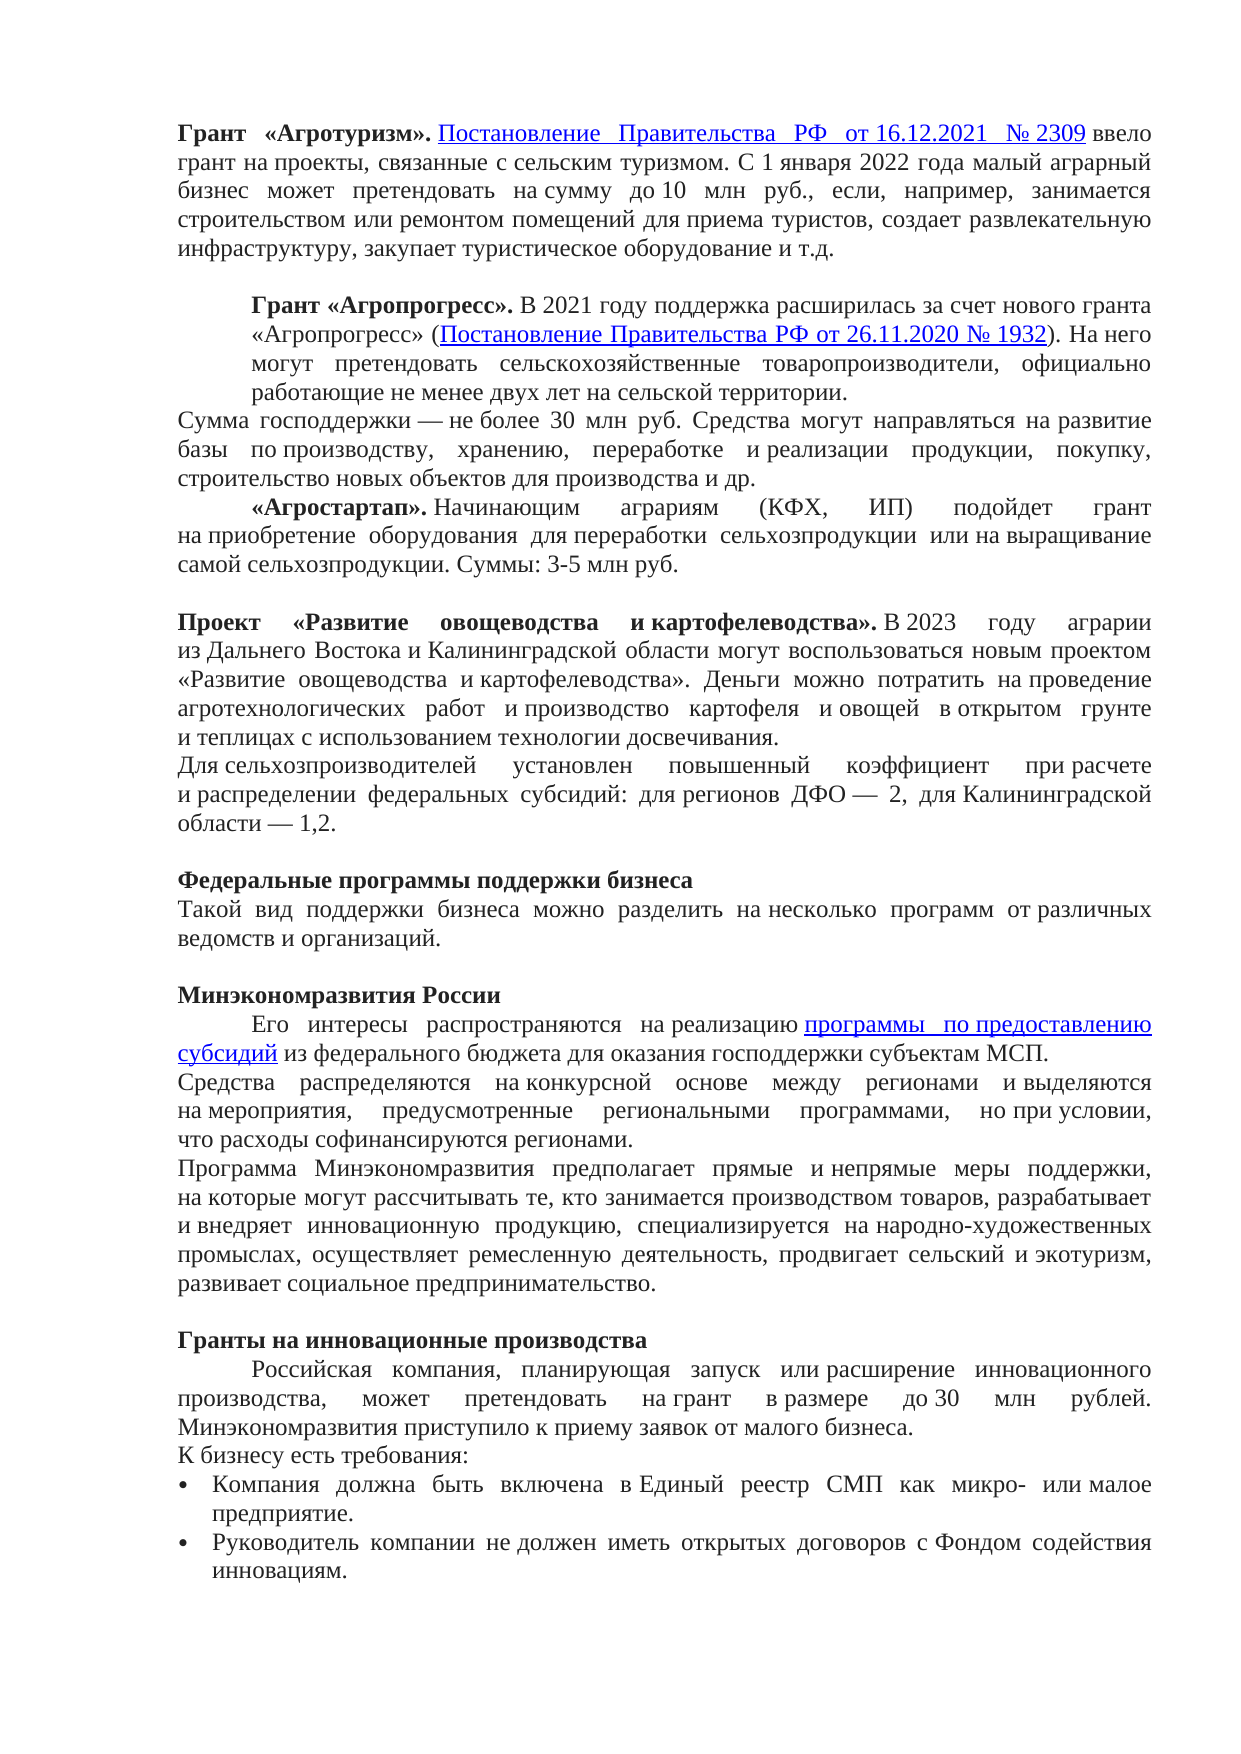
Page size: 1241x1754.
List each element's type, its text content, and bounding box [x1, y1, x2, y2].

text «Агростартап». Начинающим аграриям (КФХ, ИП) подойдет грант на приобретение оборудования для переработки сельхозпродукции или на выращивание самой сельхозпродукции. Суммы: 3-5 млн руб. [177, 492, 1152, 578]
text Грант «Агротуризм». Постановление Правительства РФ от 16.12.2021 № 2309 ввело грант на проекты, связанные с сельским туризмом. С 1 января 2022 года малый аграрный бизнес может претендовать на сумму до 10 млн руб., если, например, занимается строительством или ремонтом помещений для приема туристов, создает развлекательную инфраструктуру, закупает туристическое оборудование и т.д. [177, 118, 1152, 262]
text Минэкономразвития России [177, 981, 1152, 1009]
text Гранты на инновационные производства [177, 1326, 1152, 1354]
list Компания должна быть включена в Единый реестр СМП как микро- или малое предприятие. [179, 1469, 1152, 1527]
text Средства распределяются на конкурсной основе между регионами и выделяются на мероприятия, предусмотренные региональными программами, но при условии, что расходы софинансируются регионами. [177, 1067, 1152, 1153]
text Грант «Агропрогресс». В 2021 году поддержка расширилась за счет нового гранта «Агропрогресс» (Постановление Правительства РФ от 26.11.2020 № 1932). На него могут претендовать сельскохозяйственные товаропроизводители, официально работающие не менее двух лет на сельской территории. [251, 291, 1152, 406]
text Российская компания, планирующая запуск или расширение инновационного производства, может претендовать на грант в размере до 30 млн рублей. Минэкономразвития приступило к приему заявок от малого бизнеса. [177, 1354, 1152, 1441]
text Федеральные программы поддержки бизнеса [177, 866, 1152, 894]
text Сумма господдержки — не более 30 млн руб. Средства могут направляться на развитие базы по производству, хранению, переработке и реализации продукции, покупку, строительство новых объектов для производства и др. [177, 406, 1152, 492]
text Такой вид поддержки бизнеса можно разделить на несколько программ от различных ведомств и организаций. [177, 894, 1152, 952]
list Руководитель компании не должен иметь открытых договоров с Фондом содействия инновациям. [179, 1527, 1152, 1584]
text Для сельхозпроизводителей установлен повышенный коэффициент при расчете и распределении федеральных субсидий: для регионов ДФО — 2, для Калининградской области — 1,2. [177, 751, 1152, 837]
text Проект «Развитие овощеводства и картофелеводства». В 2023 году аграрии из Дальнего Востока и Калининградской области могут воспользоваться новым проектом «Развитие овощеводства и картофелеводства». Деньги можно потратить на проведение агротехнологических работ и производство картофеля и овощей в открытом грунте и теплицах с использованием технологии досвечивания. [177, 607, 1152, 751]
text Его интересы распространяются на реализацию программы по предоставлению субсидий из федерального бюджета для оказания господдержки субъектам МСП. [177, 1009, 1152, 1067]
text К бизнесу есть требования: [177, 1441, 1152, 1469]
text Программа Минэкономразвития предполагает прямые и непрямые меры поддержки, на которые могут рассчитывать те, кто занимается производством товаров, разрабатывает и внедряет инновационную продукцию, специализируется на народно-художественных промыслах, осуществляет ремесленную деятельность, продвигает сельский и экотуризм, развивает социальное предпринимательство. [177, 1153, 1152, 1297]
